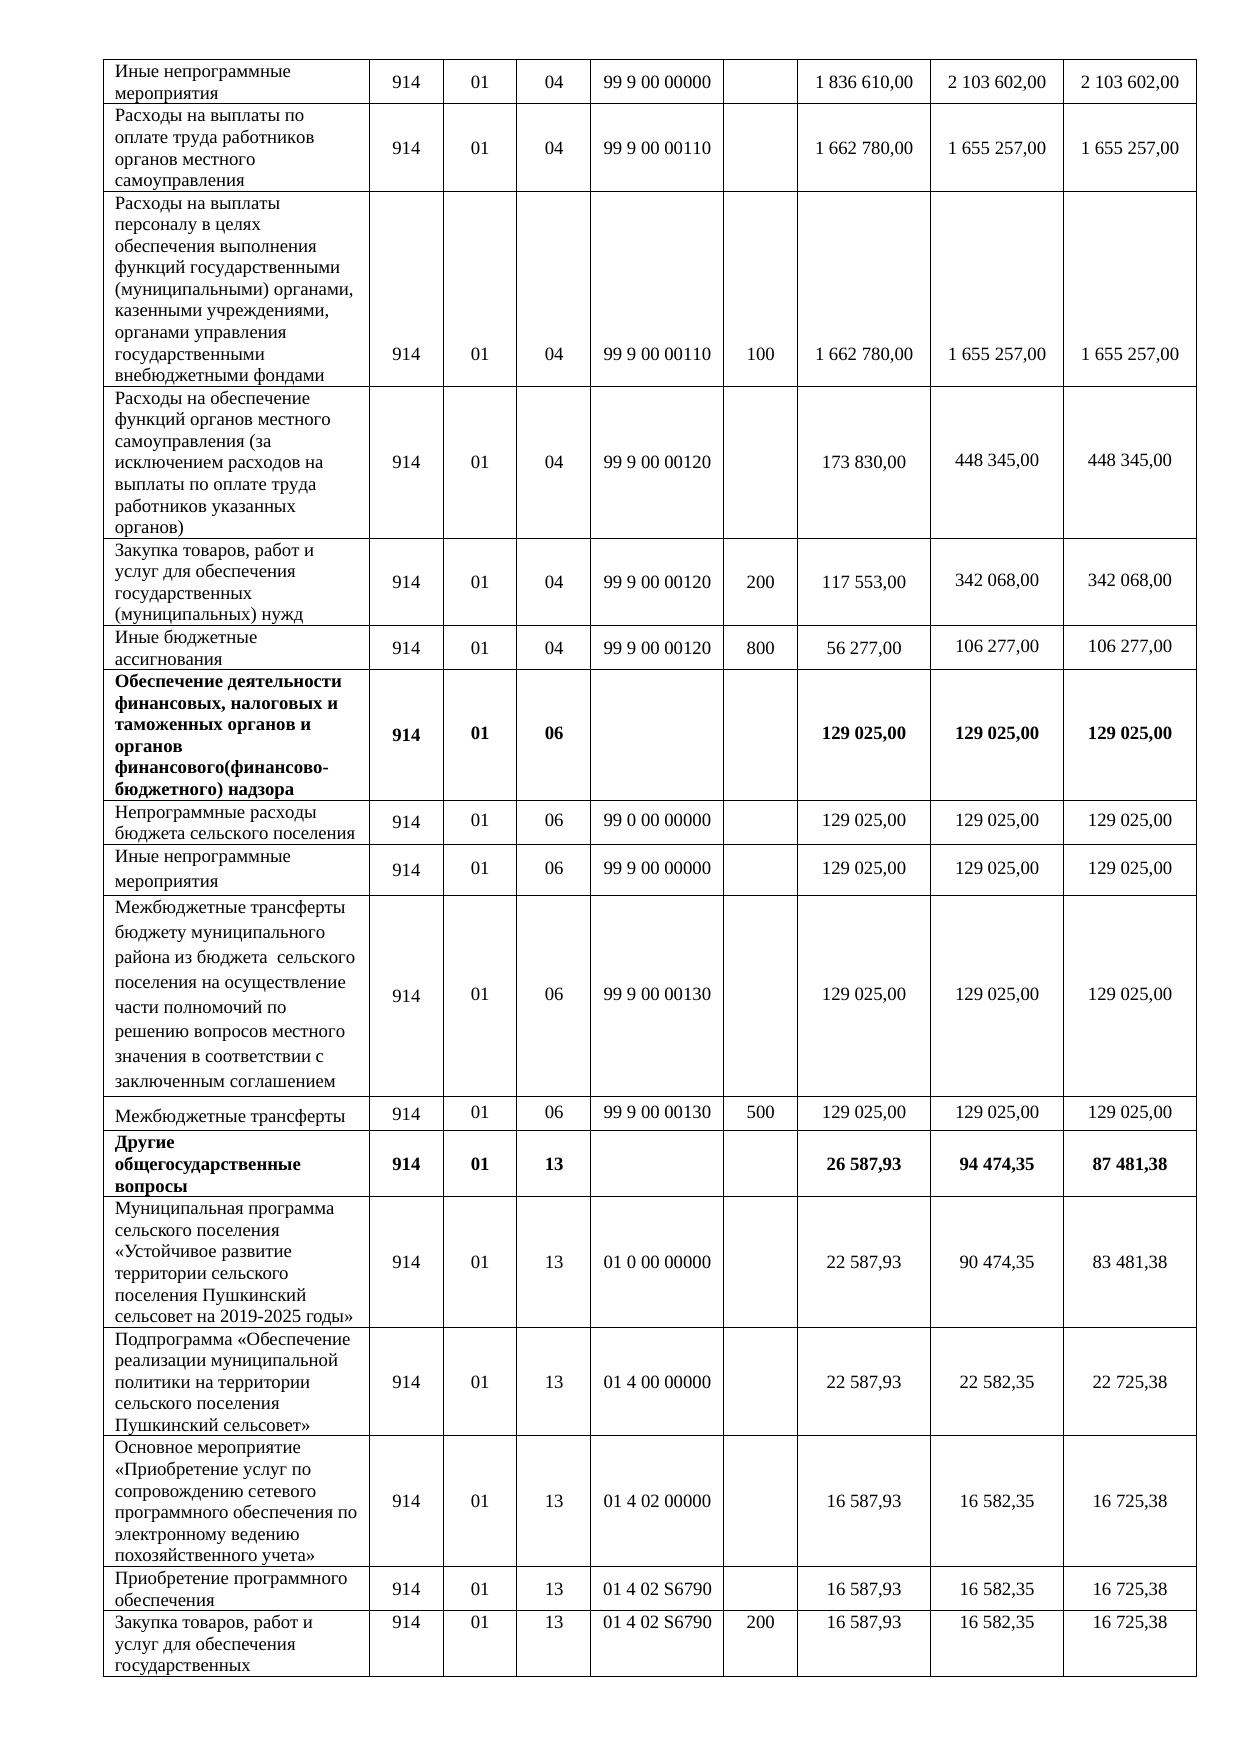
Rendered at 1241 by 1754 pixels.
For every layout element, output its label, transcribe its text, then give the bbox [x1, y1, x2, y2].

table_cell 04 [517, 104, 590, 191]
table_cell 99 9 00 00120 [591, 626, 723, 669]
table_cell Основное мероприятие «Приобретение услуг по сопровождению сетевого программного обеспечения по электронному ведению похозяйственного учета» [104, 1436, 369, 1566]
table_cell 914 [370, 1131, 443, 1196]
table_cell 1 655 257,00 [1064, 192, 1196, 386]
table_cell 914 [370, 60, 443, 103]
table_cell 106 277,00 [931, 626, 1063, 669]
table_cell [724, 845, 797, 895]
table_cell 01 [444, 1097, 516, 1130]
table_cell 1 655 257,00 [931, 104, 1063, 191]
table_cell 173 830,00 [798, 387, 930, 538]
table_cell 04 [517, 387, 590, 538]
table_cell 914 [370, 1611, 443, 1676]
table_cell 01 [444, 1328, 516, 1435]
table_cell 22 582,35 [931, 1328, 1063, 1435]
table_cell 04 [517, 626, 590, 669]
table_cell 117 553,00 [798, 539, 930, 625]
table_cell 04 [517, 539, 590, 625]
table_cell 13 [517, 1328, 590, 1435]
table_cell [724, 896, 797, 1096]
table_cell 129 025,00 [1064, 845, 1196, 895]
table_cell 342 068,00 [1064, 539, 1196, 625]
table_cell 99 9 00 00000 [591, 845, 723, 895]
table_cell [724, 60, 797, 103]
table_cell 914 [370, 192, 443, 386]
table_cell 16 582,35 [931, 1436, 1063, 1566]
table_cell 2 103 602,00 [1064, 60, 1196, 103]
table_cell 90 474,35 [931, 1197, 1063, 1327]
table_cell 16 725,38 [1064, 1436, 1196, 1566]
table_cell 16 582,35 [931, 1611, 1063, 1676]
table_cell 129 025,00 [1064, 670, 1196, 799]
table_cell 129 025,00 [1064, 896, 1196, 1096]
table_cell Межбюджетные трансферты бюджету муниципального района из бюджета сельского поселения на осуществление части полномочий по решению вопросов местного значения в соответствии с заключенным соглашением [104, 896, 369, 1096]
table_cell 129 025,00 [931, 845, 1063, 895]
table_cell 16 725,38 [1064, 1611, 1196, 1676]
table_cell 04 [517, 60, 590, 103]
table_cell 342 068,00 [931, 539, 1063, 625]
table_cell 16 582,35 [931, 1567, 1063, 1610]
table_cell 01 [444, 670, 516, 799]
table_cell Межбюджетные трансферты [104, 1097, 369, 1130]
table_cell [724, 1328, 797, 1435]
table_cell 01 [444, 60, 516, 103]
table_cell 01 [444, 104, 516, 191]
table_cell 01 0 00 00000 [591, 1197, 723, 1327]
table_cell Иные непрограммные мероприятия [104, 845, 369, 895]
table_cell Муниципальная программа сельского поселения «Устойчивое развитие территории сельского поселения Пушкинский сельсовет на 2019-2025 годы» [104, 1197, 369, 1327]
table_cell 26 587,93 [798, 1131, 930, 1196]
table_cell 99 9 00 00130 [591, 896, 723, 1096]
table_cell 16 725,38 [1064, 1567, 1196, 1610]
table_cell 914 [370, 801, 443, 844]
table_cell 99 9 00 00120 [591, 387, 723, 538]
table_cell [591, 1131, 723, 1196]
table_cell 2 103 602,00 [931, 60, 1063, 103]
table_cell 16 587,93 [798, 1436, 930, 1566]
table_cell 13 [517, 1197, 590, 1327]
table_cell [724, 104, 797, 191]
table_cell 99 9 00 00110 [591, 192, 723, 386]
table_cell 106 277,00 [1064, 626, 1196, 669]
table_cell Непрограммные расходы бюджета сельского поселения [104, 801, 369, 844]
table_cell 06 [517, 1097, 590, 1130]
table_cell 83 481,38 [1064, 1197, 1196, 1327]
table_cell 914 [370, 1097, 443, 1130]
table_cell 99 9 00 00110 [591, 104, 723, 191]
table_cell 914 [370, 539, 443, 625]
table_cell 01 [444, 1436, 516, 1566]
table_cell [591, 670, 723, 799]
table_cell [724, 1131, 797, 1196]
table_cell Расходы на обеспечение функций органов местного самоуправления (за исключением расходов на выплаты по оплате труда работников указанных органов) [104, 387, 369, 538]
table_cell 01 4 02 00000 [591, 1436, 723, 1566]
table_cell 01 [444, 626, 516, 669]
table_cell 1 836 610,00 [798, 60, 930, 103]
table_cell 01 [444, 387, 516, 538]
table_cell 129 025,00 [931, 670, 1063, 799]
table_cell 56 277,00 [798, 626, 930, 669]
table_cell 129 025,00 [798, 801, 930, 844]
table_cell 01 [444, 845, 516, 895]
table_cell 99 9 00 00000 [591, 60, 723, 103]
table_cell 1 655 257,00 [1064, 104, 1196, 191]
table_cell 914 [370, 670, 443, 799]
table_cell 914 [370, 1197, 443, 1327]
table_cell 100 [724, 192, 797, 386]
table_cell [724, 1436, 797, 1566]
table_cell 01 [444, 539, 516, 625]
table_cell 06 [517, 896, 590, 1096]
table_cell 129 025,00 [931, 801, 1063, 844]
table_cell 914 [370, 1567, 443, 1610]
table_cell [104, 1611, 369, 1676]
table_cell 500 [724, 1097, 797, 1130]
table_cell Расходы на выплаты по оплате труда работников органов местного самоуправления [104, 104, 369, 191]
table_cell 06 [517, 845, 590, 895]
table_cell Обеспечение деятельности финансовых, налоговых и таможенных органов и органов финансового(финансово-бюджетного) надзора [104, 670, 369, 799]
table_cell 99 9 00 00130 [591, 1097, 723, 1130]
table_cell 87 481,38 [1064, 1131, 1196, 1196]
table_cell 22 587,93 [798, 1328, 930, 1435]
table_cell 01 [444, 1131, 516, 1196]
table_cell 448 345,00 [1064, 387, 1196, 538]
table_cell 99 9 00 00120 [591, 539, 723, 625]
table_cell 06 [517, 801, 590, 844]
table_cell [724, 670, 797, 799]
table_cell 13 [517, 1131, 590, 1196]
table_cell 1 662 780,00 [798, 104, 930, 191]
table_cell 914 [370, 387, 443, 538]
table_cell 129 025,00 [931, 896, 1063, 1096]
table_cell 1 655 257,00 [931, 192, 1063, 386]
table_cell 22 587,93 [798, 1197, 930, 1327]
table_cell 448 345,00 [931, 387, 1063, 538]
table_cell 800 [724, 626, 797, 669]
table_cell 01 [444, 896, 516, 1096]
table_cell 914 [370, 104, 443, 191]
table_cell [724, 1567, 797, 1610]
table_cell 200 [724, 539, 797, 625]
table_cell 129 025,00 [1064, 801, 1196, 844]
table_cell 01 4 02 S6790 [591, 1567, 723, 1610]
table_cell 1 662 780,00 [798, 192, 930, 386]
table_cell 129 025,00 [798, 670, 930, 799]
table_cell Иные непрограммные мероприятия [104, 60, 369, 103]
table_cell 914 [370, 626, 443, 669]
table_cell [724, 801, 797, 844]
table_cell Другие общегосударственные вопросы [104, 1131, 369, 1196]
table_cell 129 025,00 [798, 1097, 930, 1130]
table_cell 914 [370, 1328, 443, 1435]
table_cell 914 [370, 845, 443, 895]
table_cell 914 [370, 896, 443, 1096]
table_cell 129 025,00 [798, 896, 930, 1096]
table_cell Приобретение программного обеспечения [104, 1567, 369, 1610]
table_cell 04 [517, 192, 590, 386]
table_cell 16 587,93 [798, 1611, 930, 1676]
table_cell 129 025,00 [798, 845, 930, 895]
table_cell 01 [444, 192, 516, 386]
table_cell 129 025,00 [1064, 1097, 1196, 1130]
table_cell 129 025,00 [931, 1097, 1063, 1130]
table_cell 01 [444, 1567, 516, 1610]
table_cell 01 4 00 00000 [591, 1328, 723, 1435]
table_cell 16 587,93 [798, 1567, 930, 1610]
table_cell 914 [370, 1436, 443, 1566]
table_cell 01 [444, 1197, 516, 1327]
table_cell 200 [724, 1611, 797, 1676]
table_cell 99 0 00 00000 [591, 801, 723, 844]
table_cell Подпрограмма «Обеспечение реализации муниципальной политики на территории сельского поселения Пушкинский сельсовет» [104, 1328, 369, 1435]
table_cell 01 [444, 801, 516, 844]
table_cell 13 [517, 1436, 590, 1566]
table_cell 13 [517, 1611, 590, 1676]
table_cell Иные бюджетные ассигнования [104, 626, 369, 669]
table_cell 01 4 02 S6790 [591, 1611, 723, 1676]
table_cell [724, 1197, 797, 1327]
table_cell [724, 387, 797, 538]
table_cell 01 [444, 1611, 516, 1676]
table_cell 22 725,38 [1064, 1328, 1196, 1435]
table_cell Закупка товаров, работ и услуг для обеспечения государственных (муниципальных) нужд [104, 539, 369, 625]
table_cell 94 474,35 [931, 1131, 1063, 1196]
table_cell 06 [517, 670, 590, 799]
table_cell 13 [517, 1567, 590, 1610]
